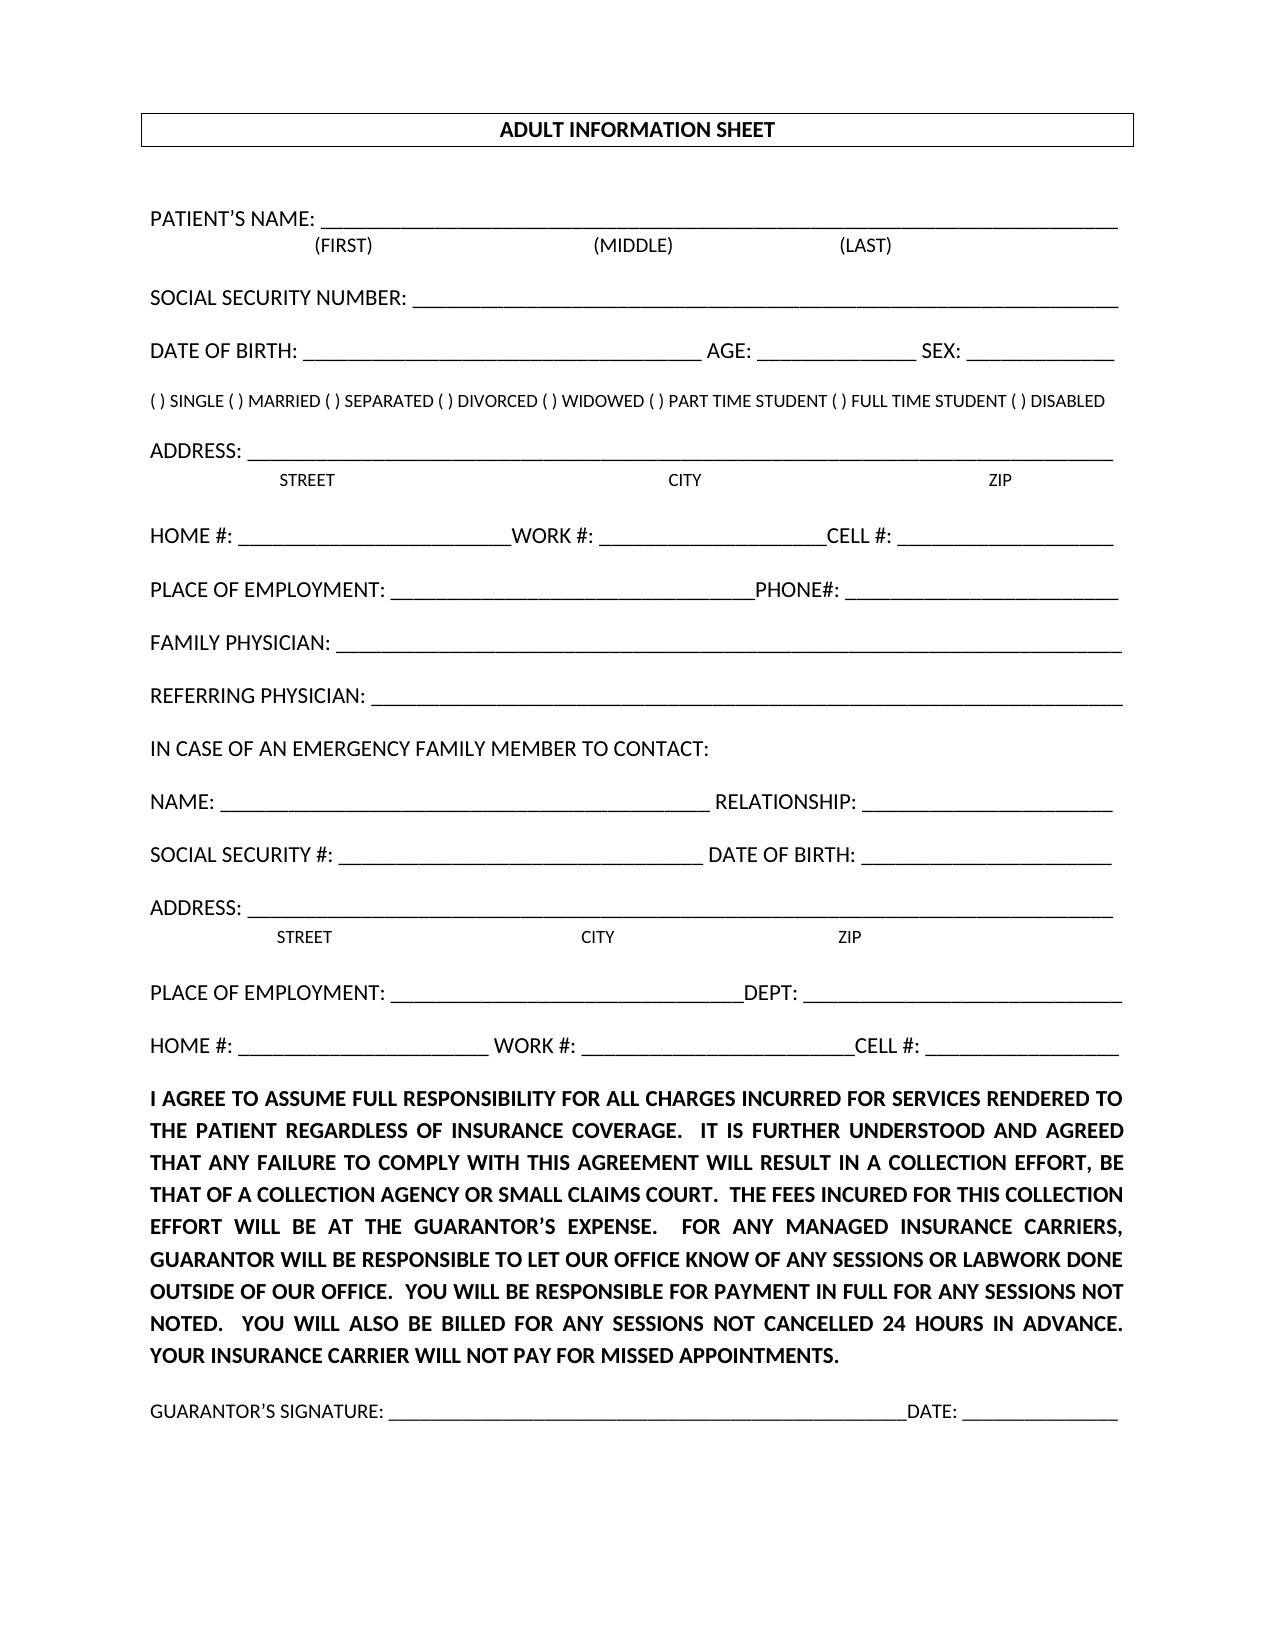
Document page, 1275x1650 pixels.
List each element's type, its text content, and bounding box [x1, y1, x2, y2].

text DATE OF BIRTH: ___________________________________ AGE: ______________ SEX: _____________ [150, 336, 1125, 364]
text ADDRESS: ____________________________________________________________________________ [150, 893, 1125, 921]
text ( ) SINGLE ( ) MARRIED ( ) SEPARATED ( ) DIVORCED ( ) WIDOWED ( ) PART TIME STUDENT ( ) FULL TIME STUDENT ( ) DISABLED [150, 389, 1125, 412]
text ADULT INFORMATION SHEET [142, 114, 1133, 146]
text HOME #: ________________________WORK #: ____________________CELL #: ___________________ [150, 522, 1125, 550]
text ADDRESS: ____________________________________________________________________________ [150, 436, 1125, 464]
text IN CASE OF AN EMERGENCY FAMILY MEMBER TO CONTACT: [150, 734, 1125, 762]
text SOCIAL SECURITY #: ________________________________ DATE OF BIRTH: ______________________ [150, 840, 1125, 868]
text PLACE OF EMPLOYMENT: _______________________________DEPT: ____________________________ [150, 978, 1125, 1006]
text GUARANTOR’S SIGNATURE: __________________________________________________DATE: _______________ [150, 1398, 1125, 1424]
text PLACE OF EMPLOYMENT: ________________________________PHONE#: ________________________ [150, 575, 1125, 603]
text FAMILY PHYSICIAN: _____________________________________________________________________ [150, 628, 1125, 656]
text HOME #: ______________________ WORK #: ________________________CELL #: _________________ [150, 1031, 1125, 1059]
text (FIRST) (MIDDLE) (LAST) [150, 232, 1125, 257]
text PATIENT’S NAME: ______________________________________________________________________ [150, 204, 1125, 232]
text STREET CITY ZIP [150, 925, 1125, 948]
text SOCIAL SECURITY NUMBER: ______________________________________________________________ [150, 283, 1125, 311]
text I AGREE TO ASSUME FULL RESPONSIBILITY FOR ALL CHARGES INCURRED FOR SERVICES RENDERED TO THE PATIENT REGARDLESS OF INSURANCE COVERAGE. IT IS FURTHER UNDERSTOOD AND AGREED THAT ANY FAILURE TO COMPLY WITH THIS AGREEMENT WILL RESULT IN A COLLECTION EFFORT, BE THAT OF A COLLECTION AGENCY OR SMALL CLAIMS COURT. THE FEES INCURED FOR THIS COLLECTION EFFORT WILL BE AT THE GUARANTOR’S EXPENSE. FOR ANY MANAGED INSURANCE CARRIERS, GUARANTOR WILL BE RESPONSIBLE TO LET OUR OFFICE KNOW OF ANY SESSIONS OR LABWORK DONE OUTSIDE OF OUR OFFICE. YOU WILL BE RESPONSIBLE FOR PAYMENT IN FULL FOR ANY SESSIONS NOT NOTED. YOU WILL ALSO BE BILLED FOR ANY SESSIONS NOT CANCELLED 24 HOURS IN ADVANCE. YOUR INSURANCE CARRIER WILL NOT PAY FOR MISSED APPOINTMENTS. [150, 1084, 1125, 1369]
text NAME: ___________________________________________ RELATIONSHIP: ______________________ [150, 787, 1125, 815]
text REFERRING PHYSICIAN: __________________________________________________________________ [150, 681, 1125, 709]
text STREET CITY ZIP [150, 468, 1125, 491]
